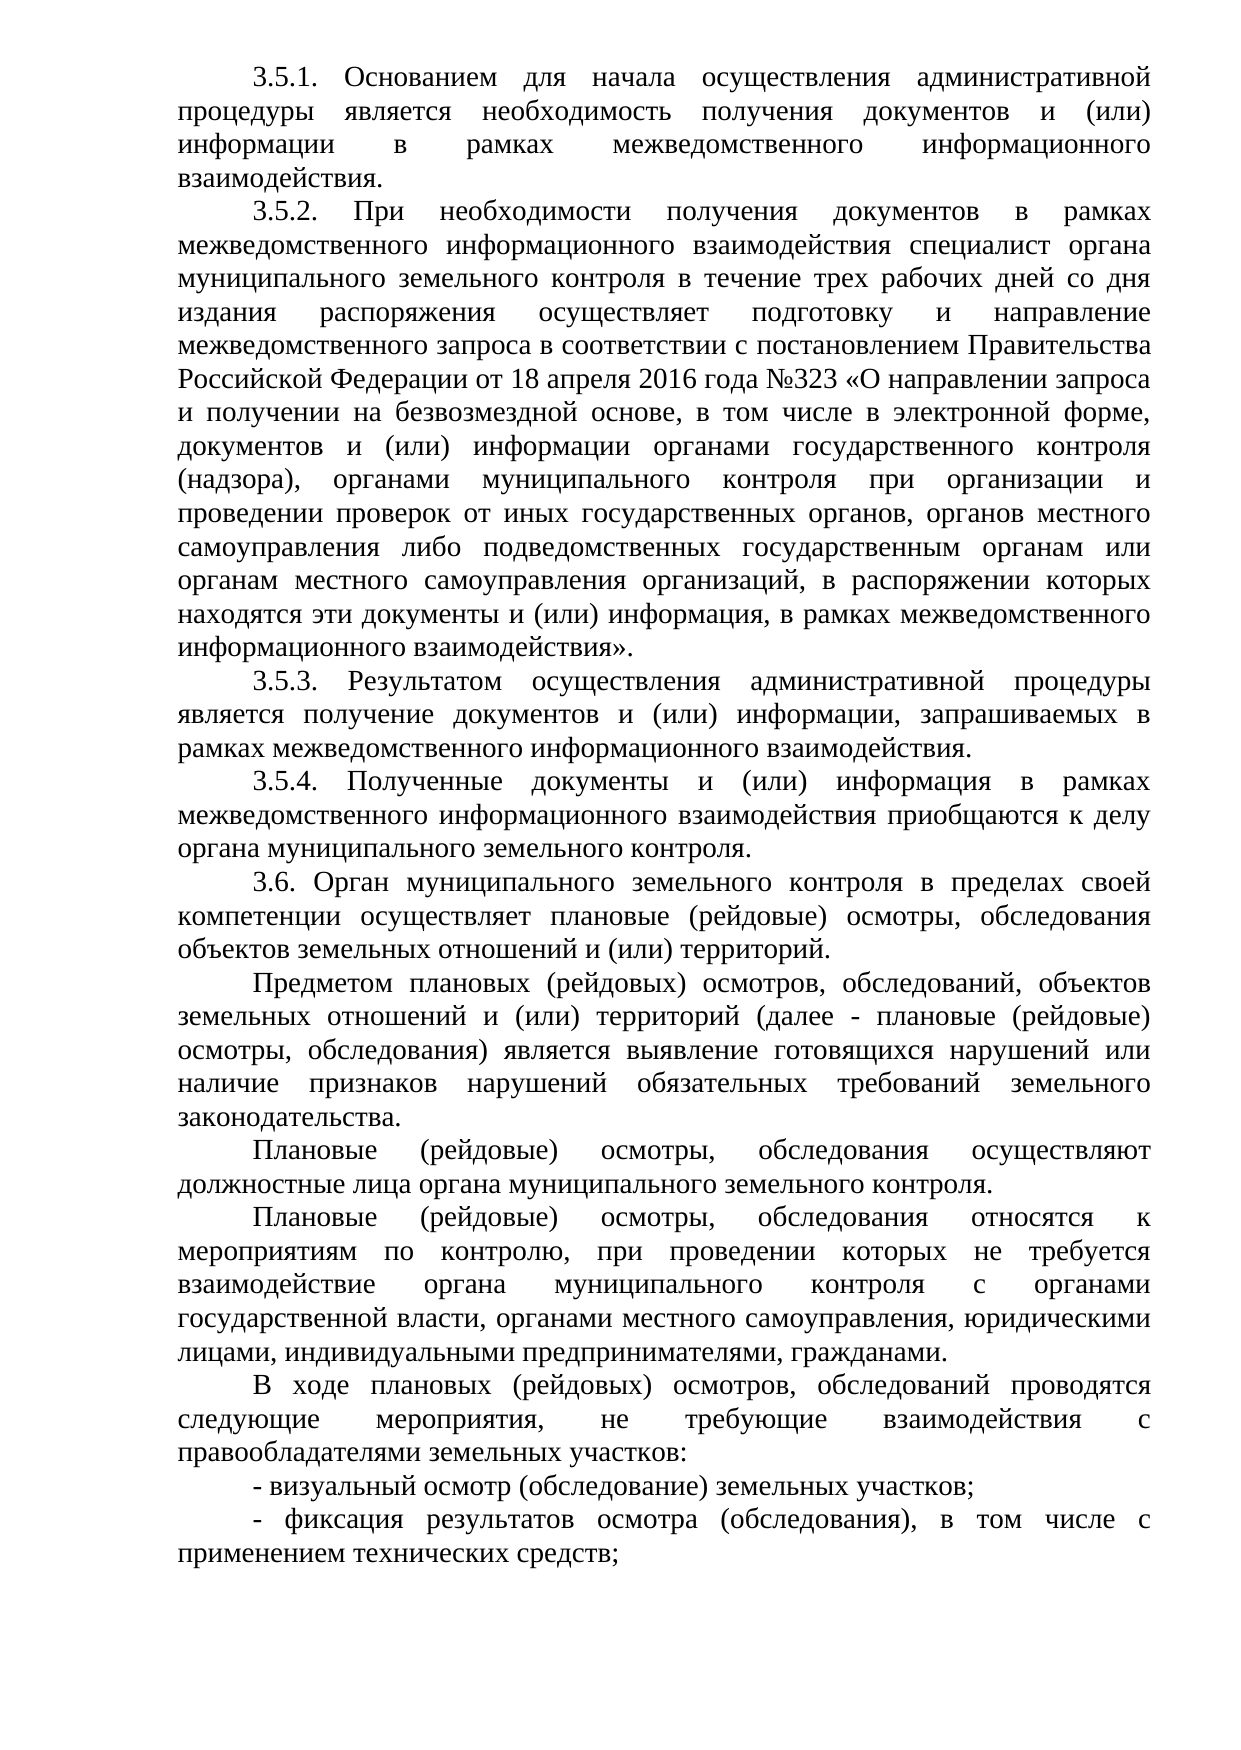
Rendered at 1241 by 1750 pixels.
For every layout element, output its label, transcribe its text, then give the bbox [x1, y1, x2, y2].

text 3.5.4. Полученные документы и (или) информация в рамках межведомственного информационного взаимодействия приобщаются к делу органа муниципального земельного контроля. [177, 763, 1152, 864]
text Плановые (рейдовые) осмотры, обследования осуществляют должностные лица органа муниципального земельного контроля. [177, 1132, 1152, 1199]
text В ходе плановых (рейдовых) осмотров, обследований проводятся следующие мероприятия, не требующие взаимодействия с правообладателями земельных участков: [177, 1367, 1152, 1468]
text 3.5.1. Основанием для начала осуществления административной процедуры является необходимость получения документов и (или) информации в рамках межведомственного информационного взаимодействия. [177, 59, 1152, 193]
text - визуальный осмотр (обследование) земельных участков; [177, 1468, 1152, 1501]
text 3.6. Орган муниципального земельного контроля в пределах своей компетенции осуществляет плановые (рейдовые) осмотры, обследования объектов земельных отношений и (или) территорий. [177, 864, 1152, 965]
text 3.5.3. Результатом осуществления административной процедуры является получение документов и (или) информации, запрашиваемых в рамках межведомственного информационного взаимодействия. [177, 663, 1152, 763]
text - фиксация результатов осмотра (обследования), в том числе с применением технических средств; [177, 1501, 1152, 1568]
text Предметом плановых (рейдовых) осмотров, обследований, объектов земельных отношений и (или) территорий (далее - плановые (рейдовые) осмотры, обследования) является выявление готовящихся нарушений или наличие признаков нарушений обязательных требований земельного законодательства. [177, 965, 1152, 1132]
text 3.5.2. При необходимости получения документов в рамках межведомственного информационного взаимодействия специалист органа муниципального земельного контроля в течение трех рабочих дней со дня издания распоряжения осуществляет подготовку и направление межведомственного запроса в соответствии с постановлением Правительства Российской Федерации от 18 апреля 2016 года №323 «О направлении запроса и получении на безвозмездной основе, в том числе в электронной форме, документов и (или) информации органами государственного контроля (надзора), органами муниципального контроля при организации и проведении проверок от иных государственных органов, органов местного самоуправления либо подведомственных государственным органам или органам местного самоуправления организаций, в распоряжении которых находятся эти документы и (или) информация, в рамках межведомственного информационного взаимодействия». [177, 193, 1152, 663]
text Плановые (рейдовые) осмотры, обследования относятся к мероприятиям по контролю, при проведении которых не требуется взаимодействие органа муниципального контроля с органами государственной власти, органами местного самоуправления, юридическими лицами, индивидуальными предпринимателями, гражданами. [177, 1199, 1152, 1367]
